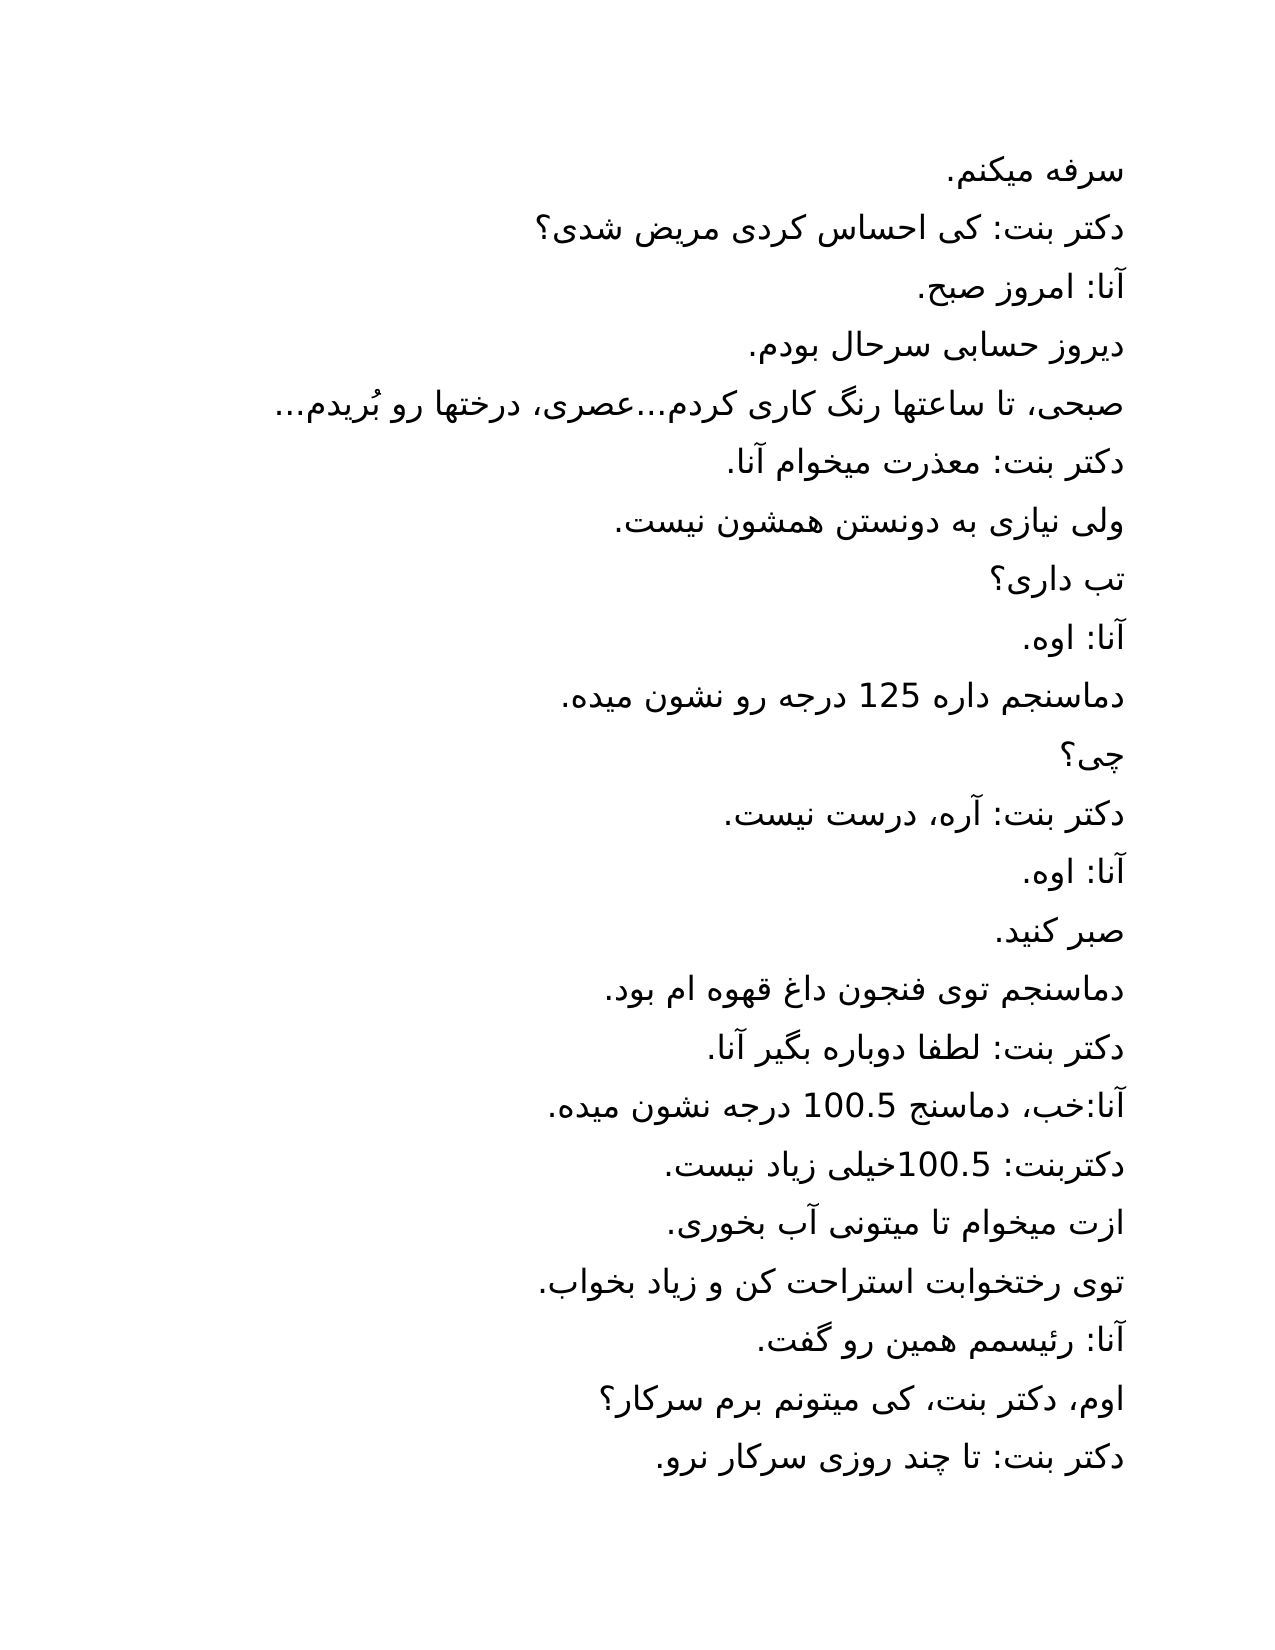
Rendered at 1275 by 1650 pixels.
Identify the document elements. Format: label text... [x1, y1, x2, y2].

text صبحی، تا ساعتها رنگ کاری کردم...عصری، درختها رو بُریدم... [150, 384, 1125, 423]
text دکتر بنت: لطفا دوباره بگیر آنا. [150, 1028, 1125, 1067]
text اوم، دکتر بنت، کی میتونم برم سرکار؟ [150, 1379, 1125, 1418]
text دماسنجم توی فنجون داغ قهوه ام بود. [150, 969, 1125, 1008]
text دماسنجم داره 125 درجه رو نشون میده. [150, 677, 1125, 716]
text صبر کنید. [150, 911, 1125, 950]
text آنا: اوه. [150, 852, 1125, 891]
text آنا:خب، دماسنج 100.5 درجه نشون میده. [150, 1087, 1125, 1126]
text چی؟ [150, 735, 1125, 774]
text سرفه میکنم. [150, 150, 1125, 189]
text تب داری؟ [150, 560, 1125, 599]
text توی رختخوابت استراحت کن و زیاد بخواب. [150, 1262, 1125, 1301]
text دکتر بنت: تا چند روزی سرکار نرو. [150, 1438, 1125, 1477]
text دکتر بنت: آره، درست نیست. [150, 794, 1125, 833]
text دکتر بنت: معذرت میخوام آنا. [150, 443, 1125, 482]
text دکتربنت: 100.5خیلی زیاد نیست. [150, 1145, 1125, 1184]
text ولی نیازی به دونستن همشون نیست. [150, 501, 1125, 540]
text آنا: اوه. [150, 618, 1125, 657]
text آنا: رئیسمم همین رو گفت. [150, 1321, 1125, 1360]
text ازت میخوام تا میتونی آب بخوری. [150, 1204, 1125, 1243]
text دیروز حسابی سرحال بودم. [150, 326, 1125, 364]
text آنا: امروز صبح. [150, 267, 1125, 306]
text دکتر بنت: کی احساس کردی مریض شدی؟ [150, 208, 1125, 247]
